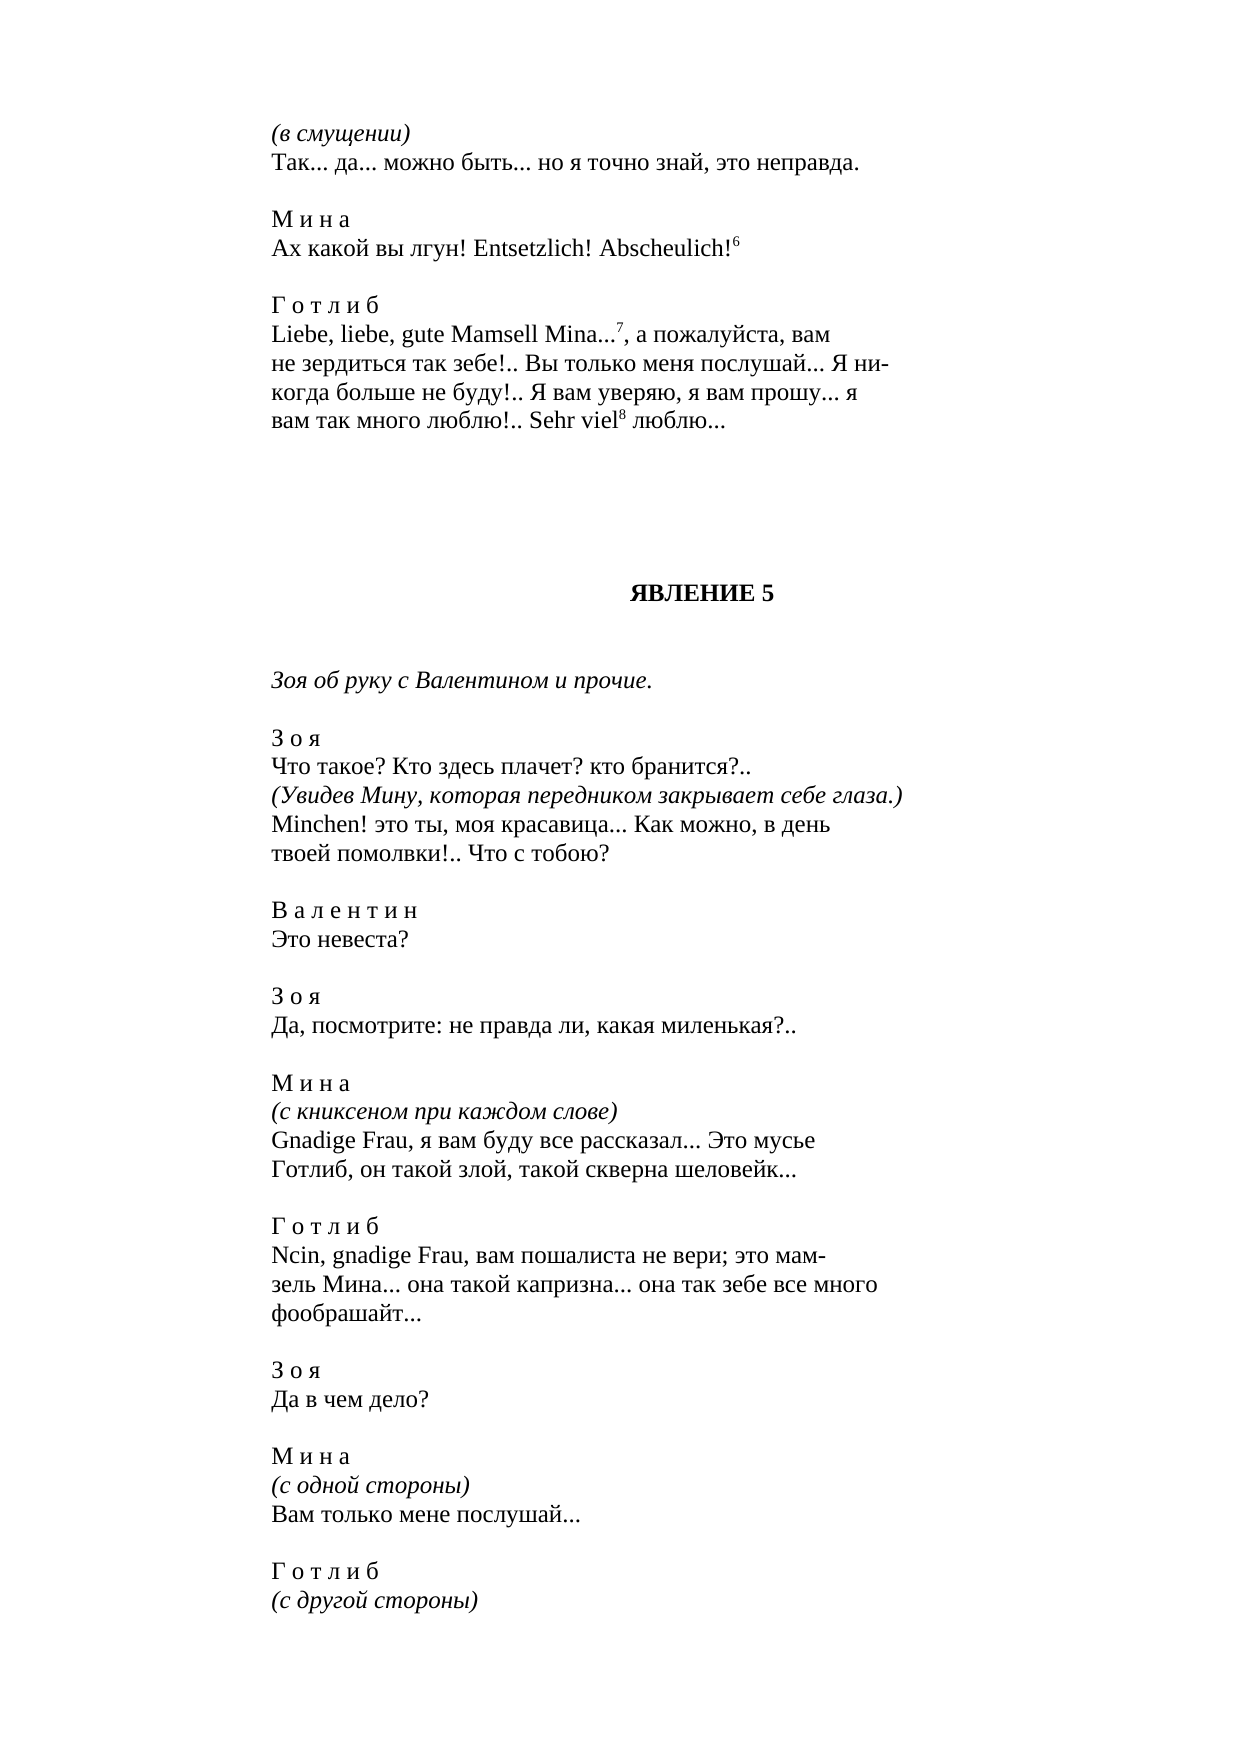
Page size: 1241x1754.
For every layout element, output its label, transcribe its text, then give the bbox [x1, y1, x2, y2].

text М и н а [252, 1441, 1152, 1470]
text З о я [252, 1355, 1152, 1384]
text (с одной стороны) [252, 1470, 1152, 1499]
text Что такое? Кто здесь плачет? кто бранится?.. [252, 751, 1152, 780]
text твоей помолвки!.. Что с тобою? [252, 838, 1152, 866]
text М и н а [252, 1068, 1152, 1096]
text Вам только мене послушай... [252, 1499, 1152, 1528]
text Gnadige Frau, я вам буду все рассказал... Это мусье [252, 1125, 1152, 1154]
text (в смущении) [252, 118, 1152, 147]
text вам так много люблю!.. Sehr viel8 люблю... [252, 406, 1152, 434]
text ЯВЛЕНИЕ 5 [252, 578, 1152, 607]
text В а л е н т и н [252, 895, 1152, 924]
text З о я [252, 723, 1152, 751]
text Зоя об руку с Валентином и прочие. [252, 665, 1152, 694]
text Ах какой вы лгун! Entsetzlich! Abscheulich!6 [252, 233, 1152, 262]
text Liebe, liebe, gute Mamsell Mina...7, а пожалуйста, вам [252, 319, 1152, 348]
text (Увидев Мину, которая передником закрывает себе глаза.) [252, 780, 1152, 809]
text (с книксеном при каждом слове) [252, 1096, 1152, 1125]
text Да, посмотрите: не правда ли, какая миленькая?.. [252, 1010, 1152, 1039]
text Г о т л и б [252, 291, 1152, 319]
text когда больше не буду!.. Я вам уверяю, я вам прошу... я [252, 377, 1152, 406]
text Да в чем дело? [252, 1384, 1152, 1413]
text Ncin, gnadige Frau, вам пошалиста не вери; это мам- [252, 1240, 1152, 1269]
text Это невеста? [252, 924, 1152, 953]
text фообрашайт... [252, 1298, 1152, 1326]
text (с другой стороны) [252, 1585, 1152, 1614]
text зель Мина... она такой капризна... она так зебе все много [252, 1269, 1152, 1298]
text Г о т л и б [252, 1211, 1152, 1240]
text З о я [252, 981, 1152, 1010]
text Так... да... можно быть... но я точно знай, это неправда. [252, 147, 1152, 176]
text Minchen! это ты, моя красавица... Как можно, в день [252, 809, 1152, 838]
text Г о т л и б [252, 1556, 1152, 1585]
text М и н а [252, 204, 1152, 233]
text не зердиться так зебе!.. Вы только меня послушай... Я ни- [252, 348, 1152, 377]
text Готлиб, он такой злой, такой скверна шеловейк... [252, 1154, 1152, 1183]
